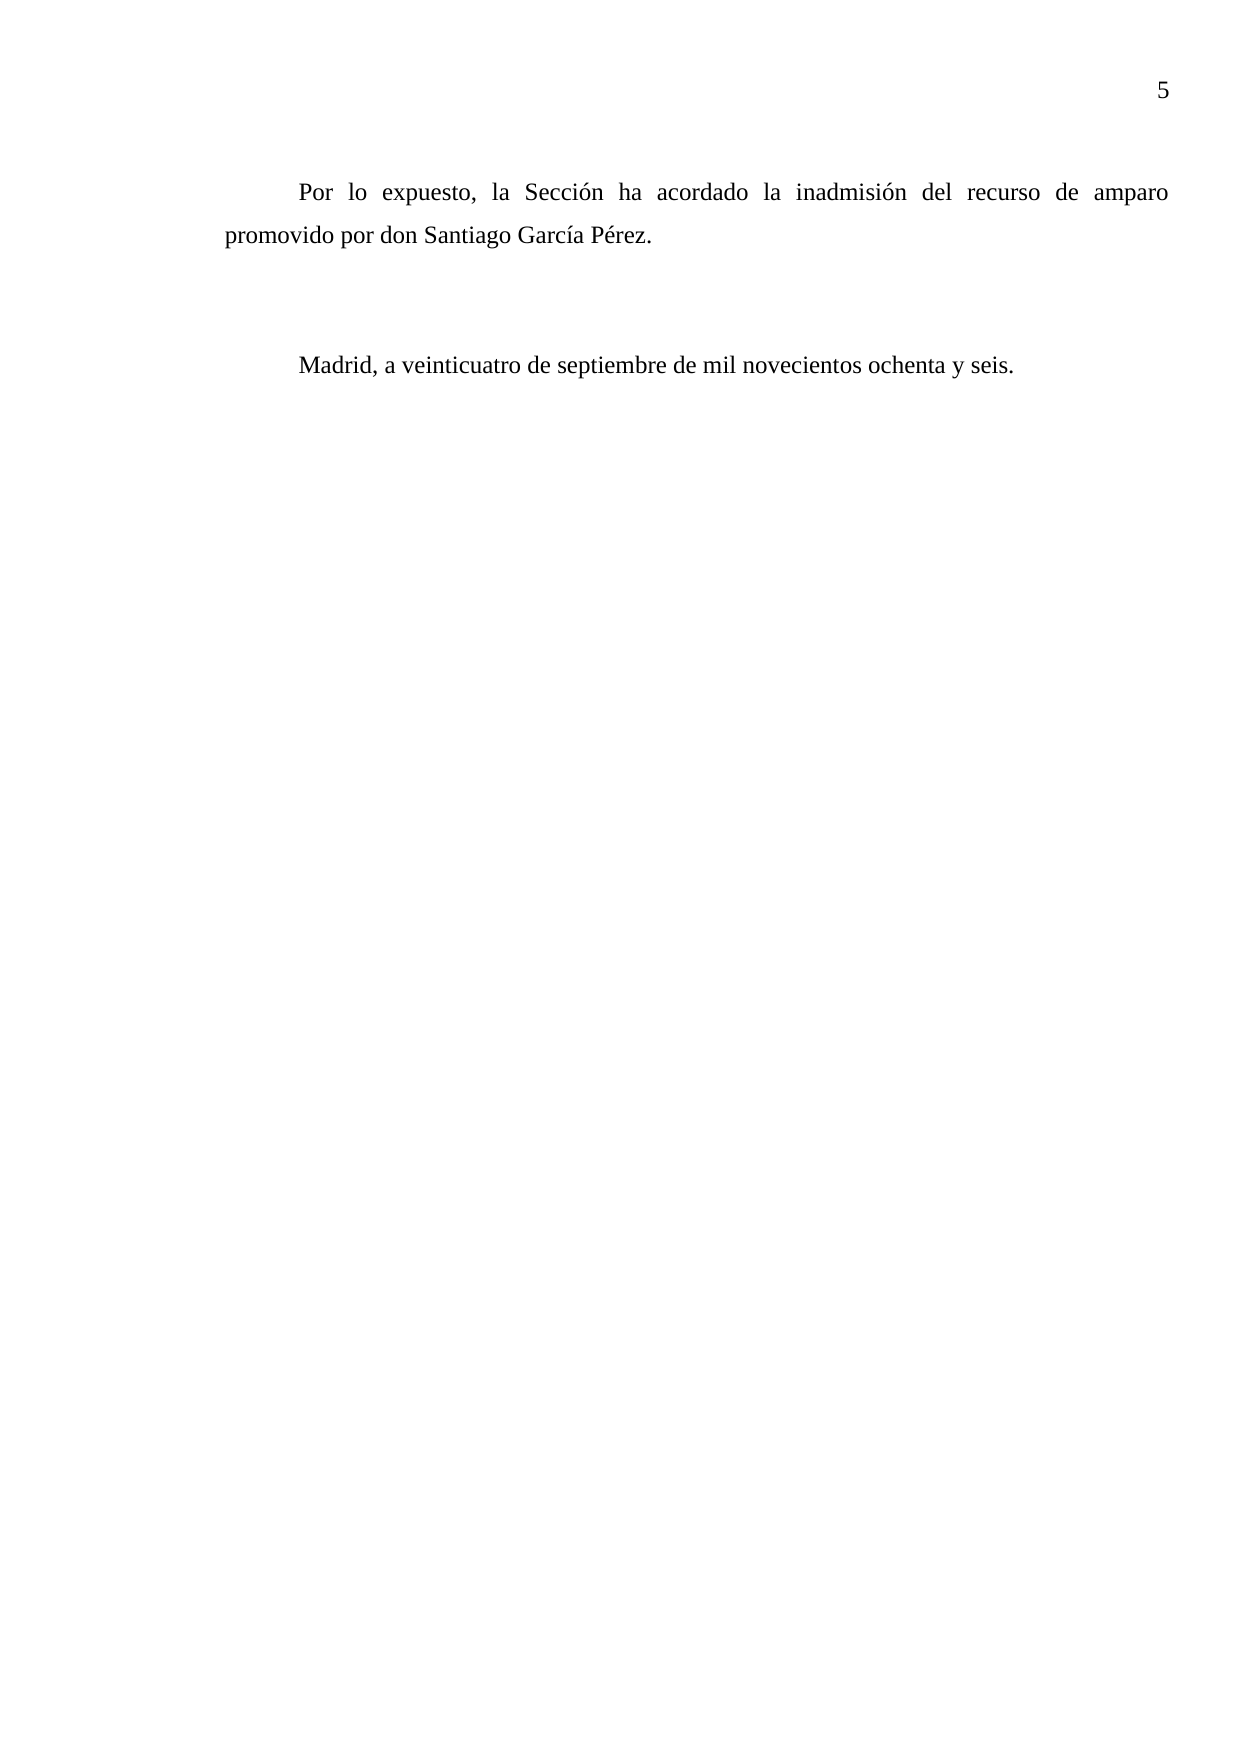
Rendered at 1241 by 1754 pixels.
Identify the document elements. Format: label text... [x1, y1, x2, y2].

text Por lo expuesto, la Sección ha acordado la inadmisión del recurso de amparo promovido por don Santiago García Pérez. [224, 177, 1169, 249]
text Madrid, a veinticuatro de septiembre de mil novecientos ochenta y seis. [224, 350, 1169, 378]
